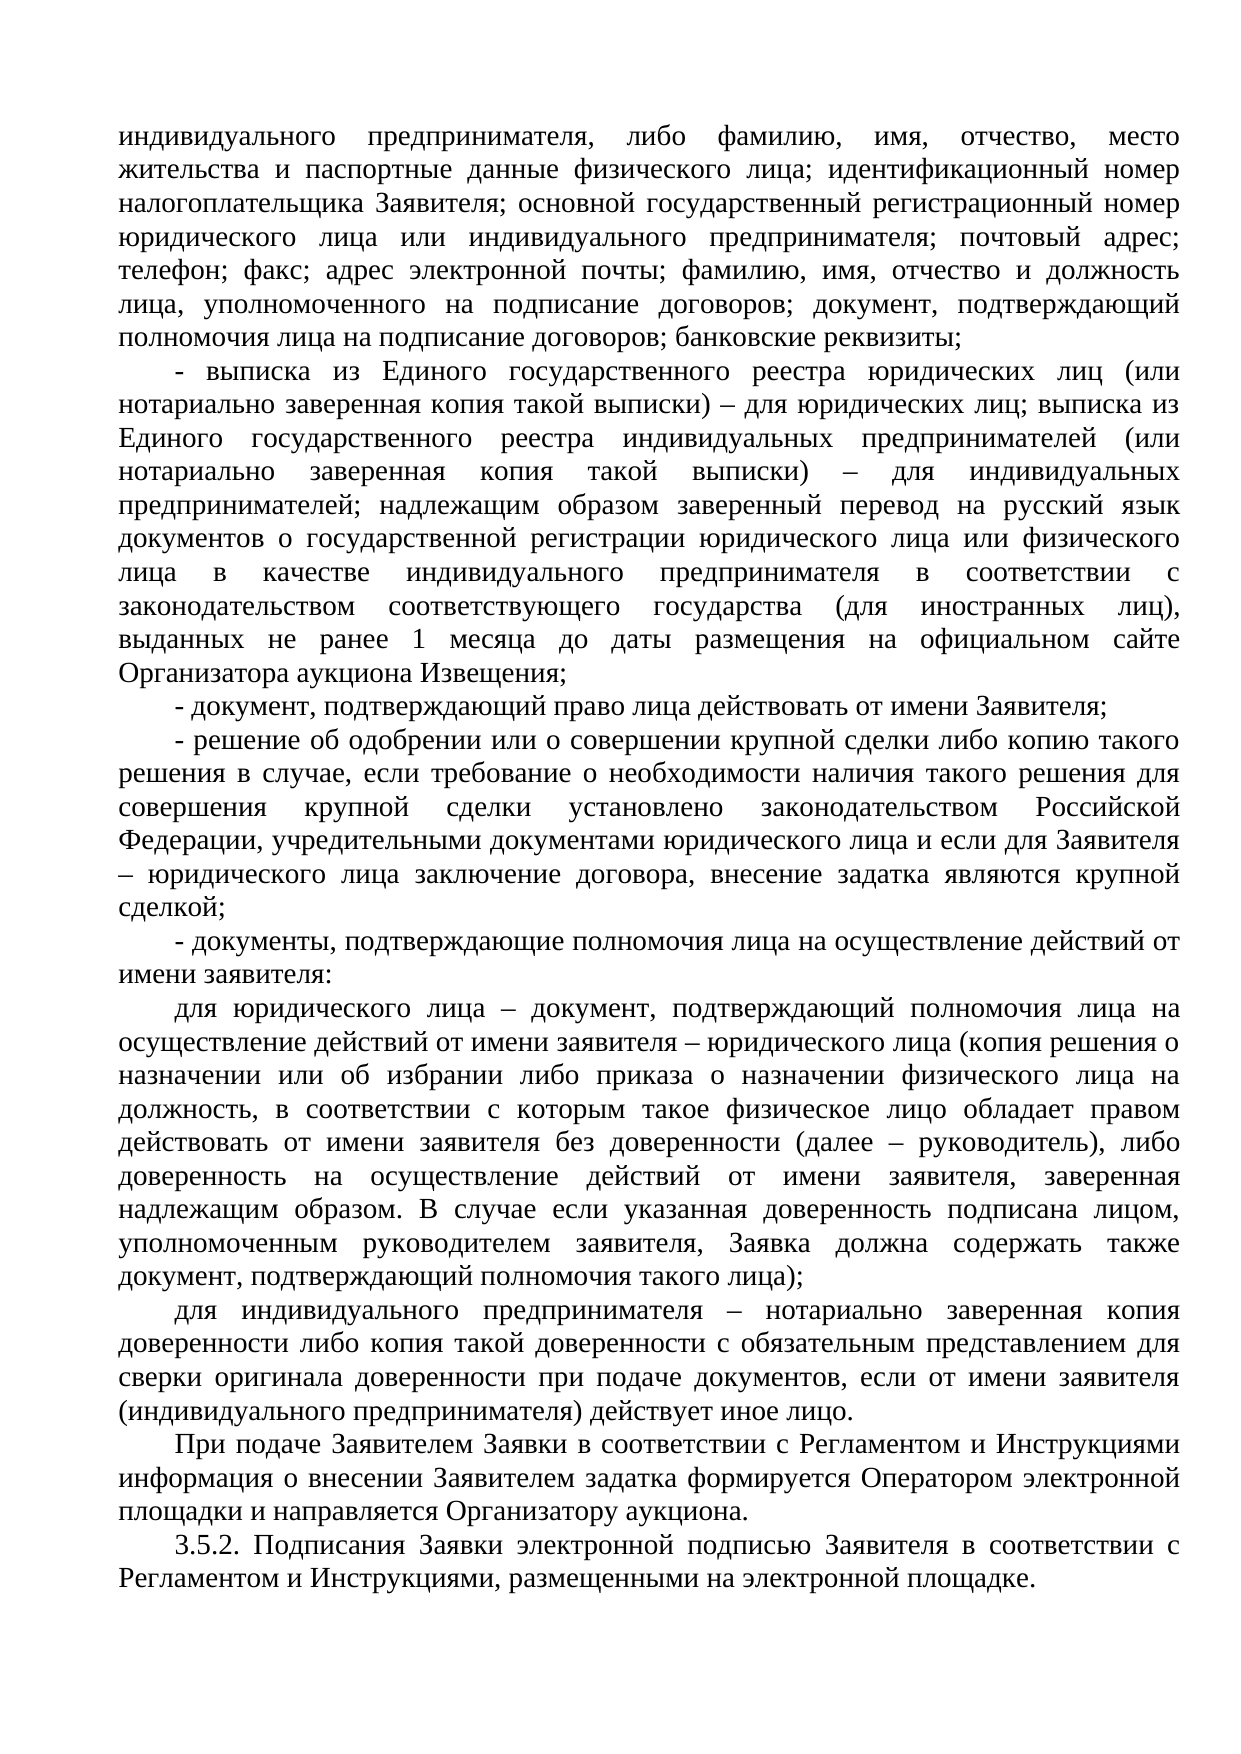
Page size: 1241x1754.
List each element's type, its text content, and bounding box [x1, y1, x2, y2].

text - документ, подтверждающий право лица действовать от имени Заявителя; [118, 688, 1181, 722]
text - документы, подтверждающие полномочия лица на осуществление действий от имени заявителя: [118, 923, 1181, 990]
text - выписка из Единого государственного реестра юридических лиц (или нотариально заверенная копия такой выписки) – для юридических лиц; выписка из Единого государственного реестра индивидуальных предпринимателей (или нотариально заверенная копия такой выписки) – для индивидуальных предпринимателей; надлежащим образом заверенный перевод на русский язык документов о государственной регистрации юридического лица или физического лица в качестве индивидуального предпринимателя в соответствии с законодательством соответствующего государства (для иностранных лиц), выданных не ранее 1 месяца до даты размещения на официальном сайте Организатора аукциона Извещения; [118, 353, 1181, 688]
text для юридического лица – документ, подтверждающий полномочия лица на осуществление действий от имени заявителя – юридического лица (копия решения о назначении или об избрании либо приказа о назначении физического лица на должность, в соответствии с которым такое физическое лицо обладает правом действовать от имени заявителя без доверенности (далее – руководитель), либо доверенность на осуществление действий от имени заявителя, заверенная надлежащим образом. В случае если указанная доверенность подписана лицом, уполномоченным руководителем заявителя, Заявка должна содержать также документ, подтверждающий полномочия такого лица); [118, 990, 1181, 1292]
text При подаче Заявителем Заявки в соответствии с Регламентом и Инструкциями информация о внесении Заявителем задатка формируется Оператором электронной площадки и направляется Организатору аукциона. [118, 1426, 1181, 1527]
text - решение об одобрении или о совершении крупной сделки либо копию такого решения в случае, если требование о необходимости наличия такого решения для совершения крупной сделки установлено законодательством Российской Федерации, учредительными документами юридического лица и если для Заявителя – юридического лица заключение договора, внесение задатка являются крупной сделкой; [118, 722, 1181, 923]
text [118, 118, 1181, 353]
text для индивидуального предпринимателя – нотариально заверенная копия доверенности либо копия такой доверенности с обязательным представлением для сверки оригинала доверенности при подаче документов, если от имени заявителя (индивидуального предпринимателя) действует иное лицо. [118, 1292, 1181, 1426]
text 3.5.2. Подписания Заявки электронной подписью Заявителя в соответствии с Регламентом и Инструкциями, размещенными на электронной площадке. [118, 1527, 1181, 1594]
